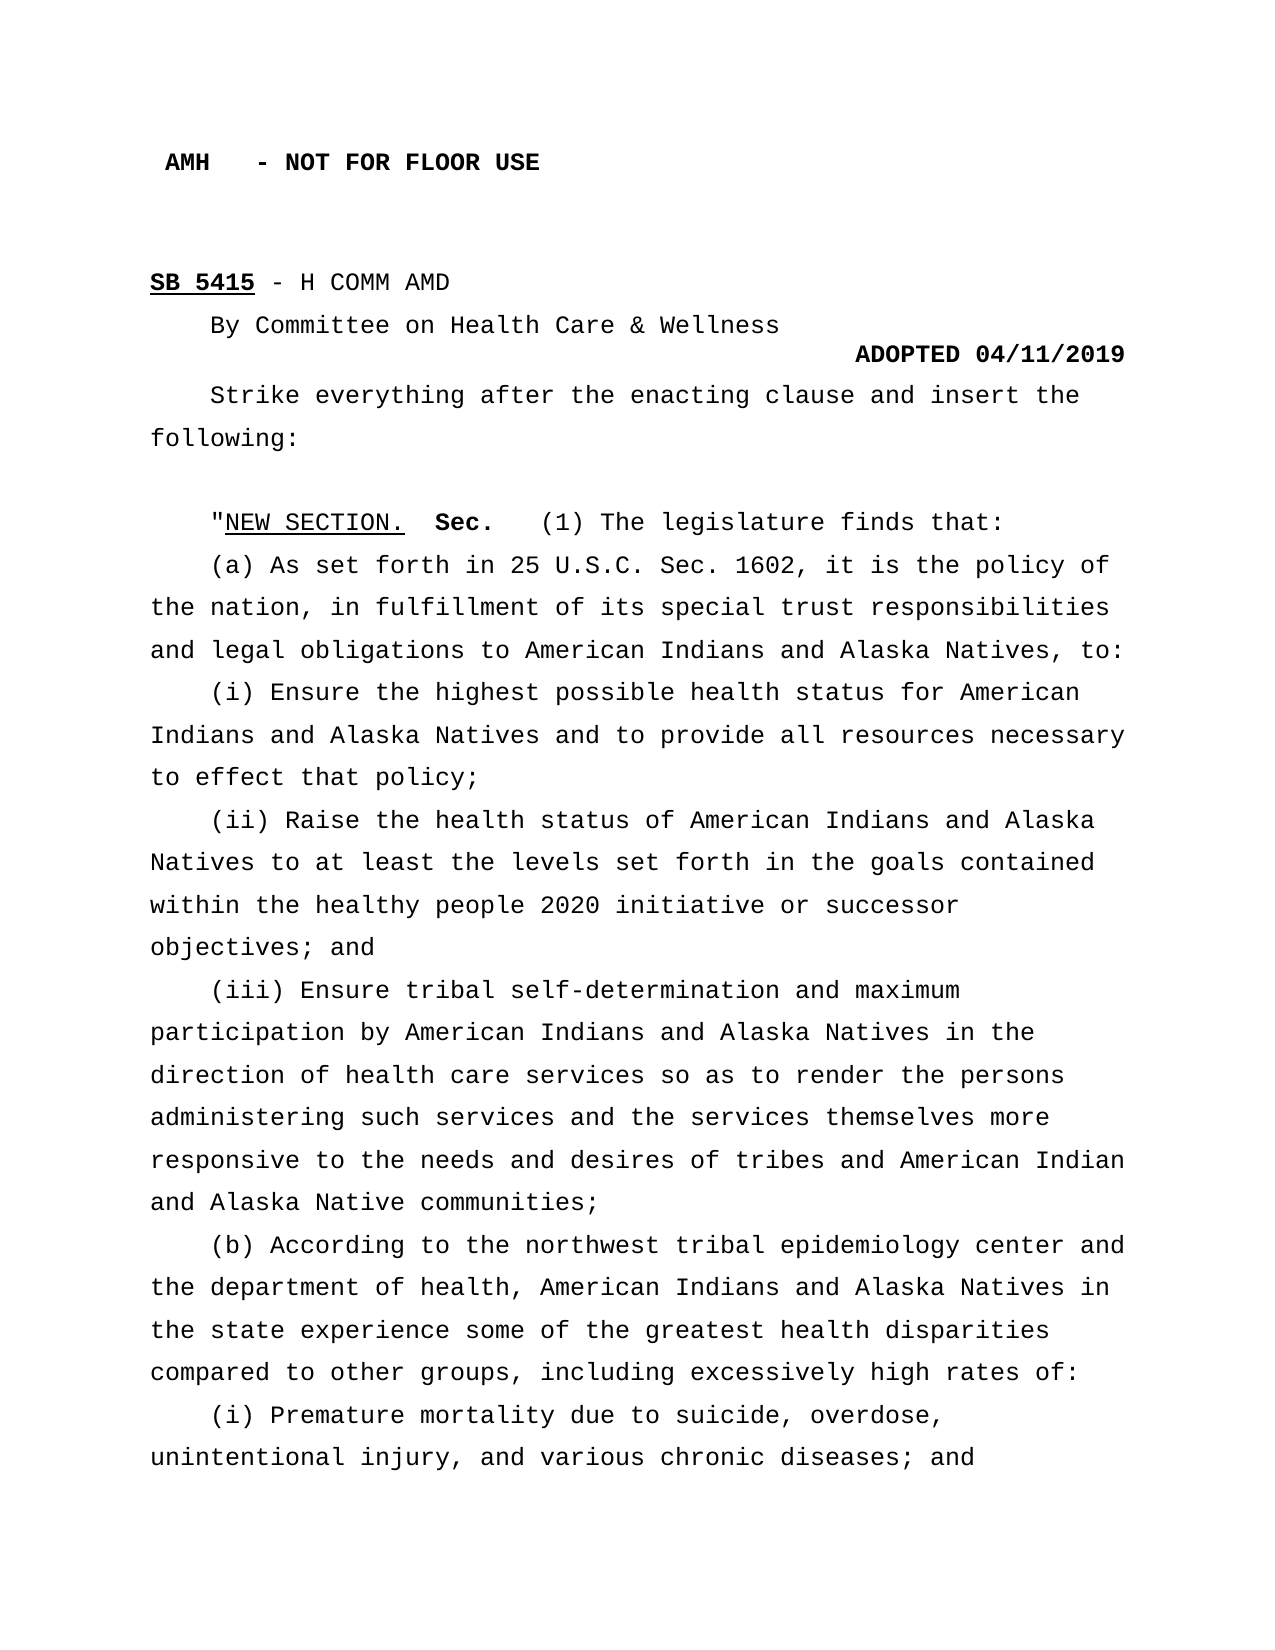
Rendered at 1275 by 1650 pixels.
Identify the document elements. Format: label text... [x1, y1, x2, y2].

text SB 5415 - H COMM AMD [150, 257, 1125, 299]
text By Committee on Health Care & Wellness [150, 299, 1125, 342]
text AMH - NOT FOR FLOOR USE [150, 150, 1125, 178]
text (iii) Ensure tribal self-determination and maximum participation by American Indians and Alaska Natives in the direction of health care services so as to render the persons administering such services and the services themselves more responsive to the needs and desires of tribes and American Indian and Alaska Native communities; [150, 964, 1125, 1219]
text (a) As set forth in 25 U.S.C. Sec. 1602, it is the policy of the nation, in fulfillment of its special trust responsibilities and legal obligations to American Indians and Alaska Natives, to: [150, 539, 1125, 667]
text (i) Ensure the highest possible health status for American Indians and Alaska Natives and to provide all resources necessary to effect that policy; [150, 667, 1125, 794]
text "NEW SECTION. Sec. (1) The legislature finds that: [150, 497, 1125, 539]
text (i) Premature mortality due to suicide, overdose, unintentional injury, and various chronic diseases; and [150, 1389, 1125, 1474]
text Strike everything after the enacting clause and insert the following: [150, 370, 1125, 455]
text (ii) Raise the health status of American Indians and Alaska Natives to at least the levels set forth in the goals contained within the healthy people 2020 initiative or successor objectives; and [150, 794, 1125, 964]
text (b) According to the northwest tribal epidemiology center and the department of health, American Indians and Alaska Natives in the state experience some of the greatest health disparities compared to other groups, including excessively high rates of: [150, 1219, 1125, 1389]
text ADOPTED 04/11/2019 [150, 342, 1125, 370]
